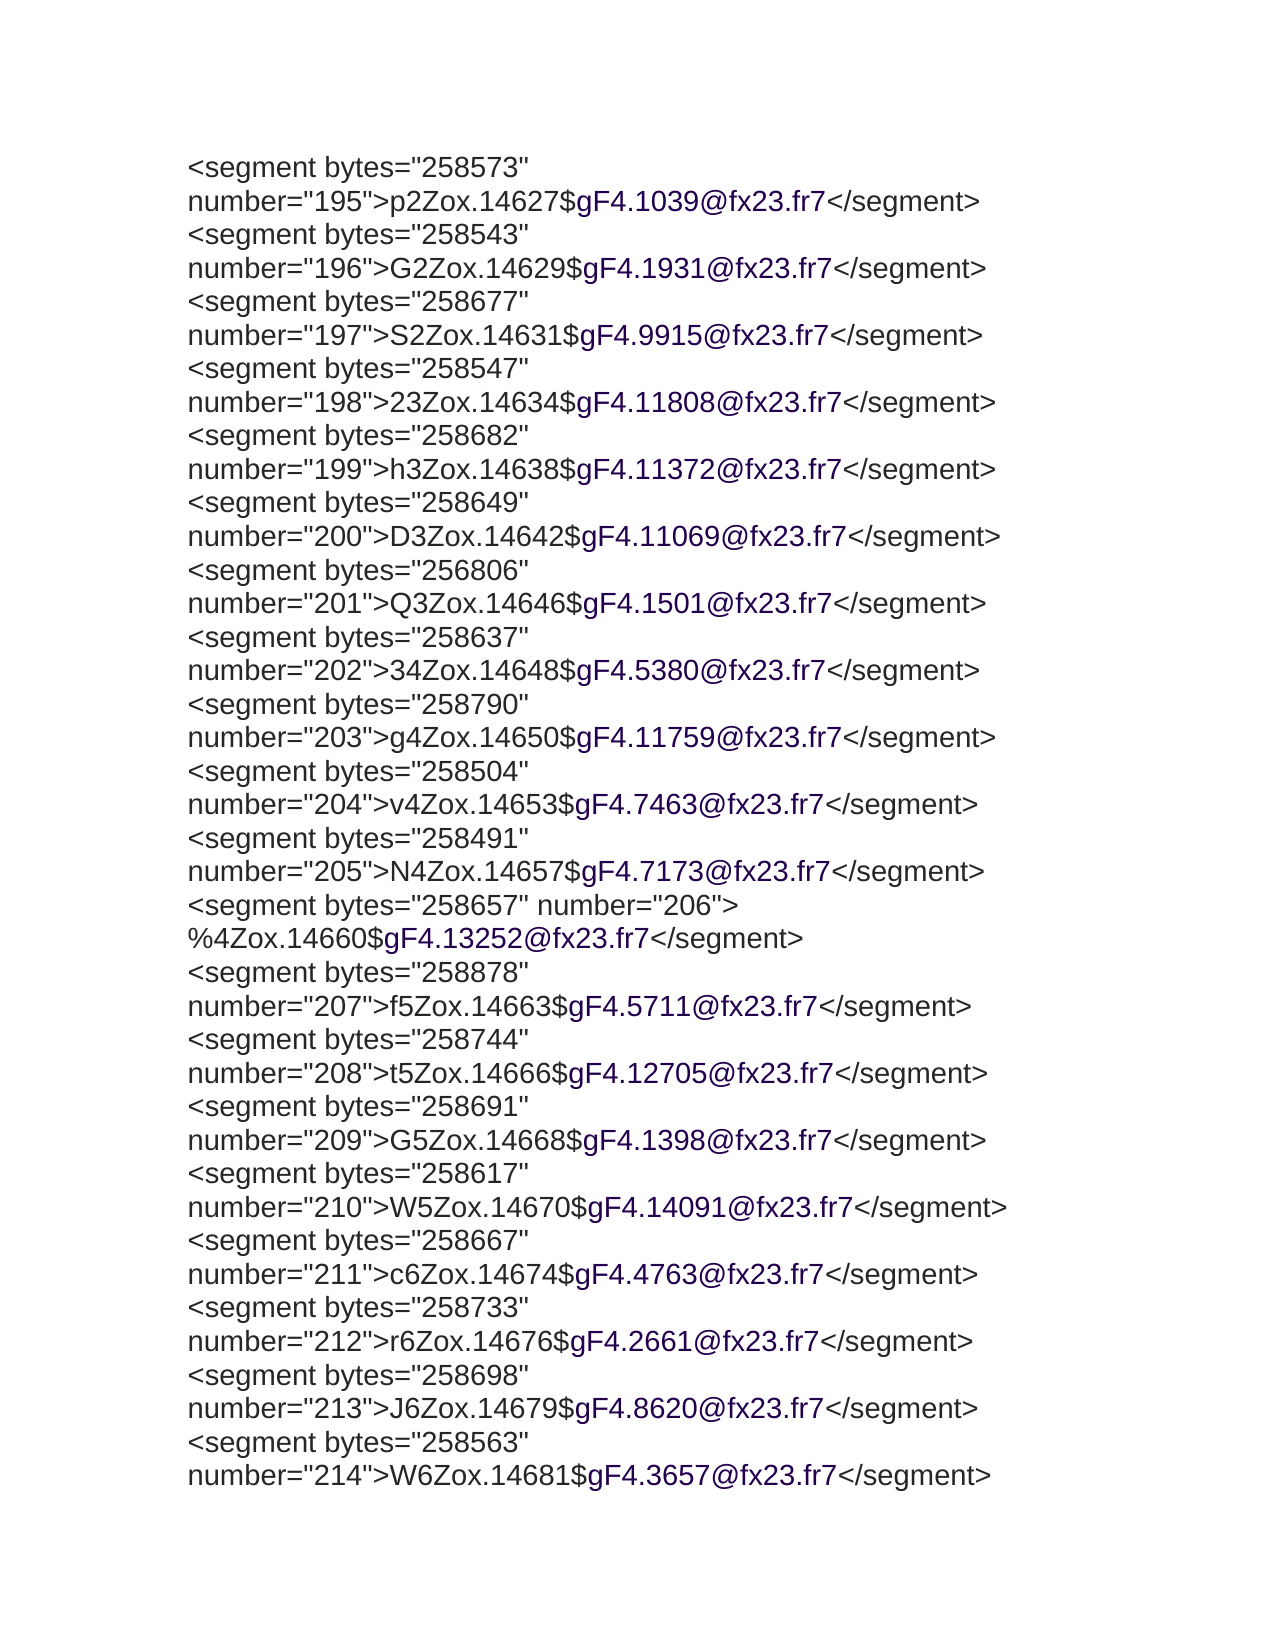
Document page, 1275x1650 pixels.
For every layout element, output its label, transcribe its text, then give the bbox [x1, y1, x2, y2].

text <segment bytes="258657" number="206">%4Zox.14660$gF4.13252@fx23.fr7</segment> [187, 888, 1087, 955]
text <segment bytes="258573" number="195">p2Zox.14627$gF4.1039@fx23.fr7</segment> [187, 150, 1087, 217]
text <segment bytes="258878" number="207">f5Zox.14663$gF4.5711@fx23.fr7</segment> [187, 955, 1087, 1022]
text <segment bytes="258563" number="214">W6Zox.14681$gF4.3657@fx23.fr7</segment> [187, 1424, 1087, 1492]
text <segment bytes="258637" number="202">34Zox.14648$gF4.5380@fx23.fr7</segment> [187, 619, 1087, 687]
text <segment bytes="256806" number="201">Q3Zox.14646$gF4.1501@fx23.fr7</segment> [187, 552, 1087, 619]
text <segment bytes="258617" number="210">W5Zox.14670$gF4.14091@fx23.fr7</segment> [187, 1156, 1087, 1223]
text <segment bytes="258677" number="197">S2Zox.14631$gF4.9915@fx23.fr7</segment> [187, 284, 1087, 351]
text <segment bytes="258547" number="198">23Zox.14634$gF4.11808@fx23.fr7</segment> [187, 351, 1087, 418]
text <segment bytes="258744" number="208">t5Zox.14666$gF4.12705@fx23.fr7</segment> [187, 1022, 1087, 1089]
text <segment bytes="258790" number="203">g4Zox.14650$gF4.11759@fx23.fr7</segment> [187, 687, 1087, 754]
text <segment bytes="258504" number="204">v4Zox.14653$gF4.7463@fx23.fr7</segment> [187, 754, 1087, 821]
text <segment bytes="258649" number="200">D3Zox.14642$gF4.11069@fx23.fr7</segment> [187, 485, 1087, 552]
text <segment bytes="258667" number="211">c6Zox.14674$gF4.4763@fx23.fr7</segment> [187, 1223, 1087, 1290]
text <segment bytes="258698" number="213">J6Zox.14679$gF4.8620@fx23.fr7</segment> [187, 1357, 1087, 1424]
text <segment bytes="258543" number="196">G2Zox.14629$gF4.1931@fx23.fr7</segment> [187, 217, 1087, 284]
text <segment bytes="258691" number="209">G5Zox.14668$gF4.1398@fx23.fr7</segment> [187, 1089, 1087, 1156]
text <segment bytes="258733" number="212">r6Zox.14676$gF4.2661@fx23.fr7</segment> [187, 1290, 1087, 1357]
text <segment bytes="258682" number="199">h3Zox.14638$gF4.11372@fx23.fr7</segment> [187, 418, 1087, 485]
text <segment bytes="258491" number="205">N4Zox.14657$gF4.7173@fx23.fr7</segment> [187, 821, 1087, 888]
